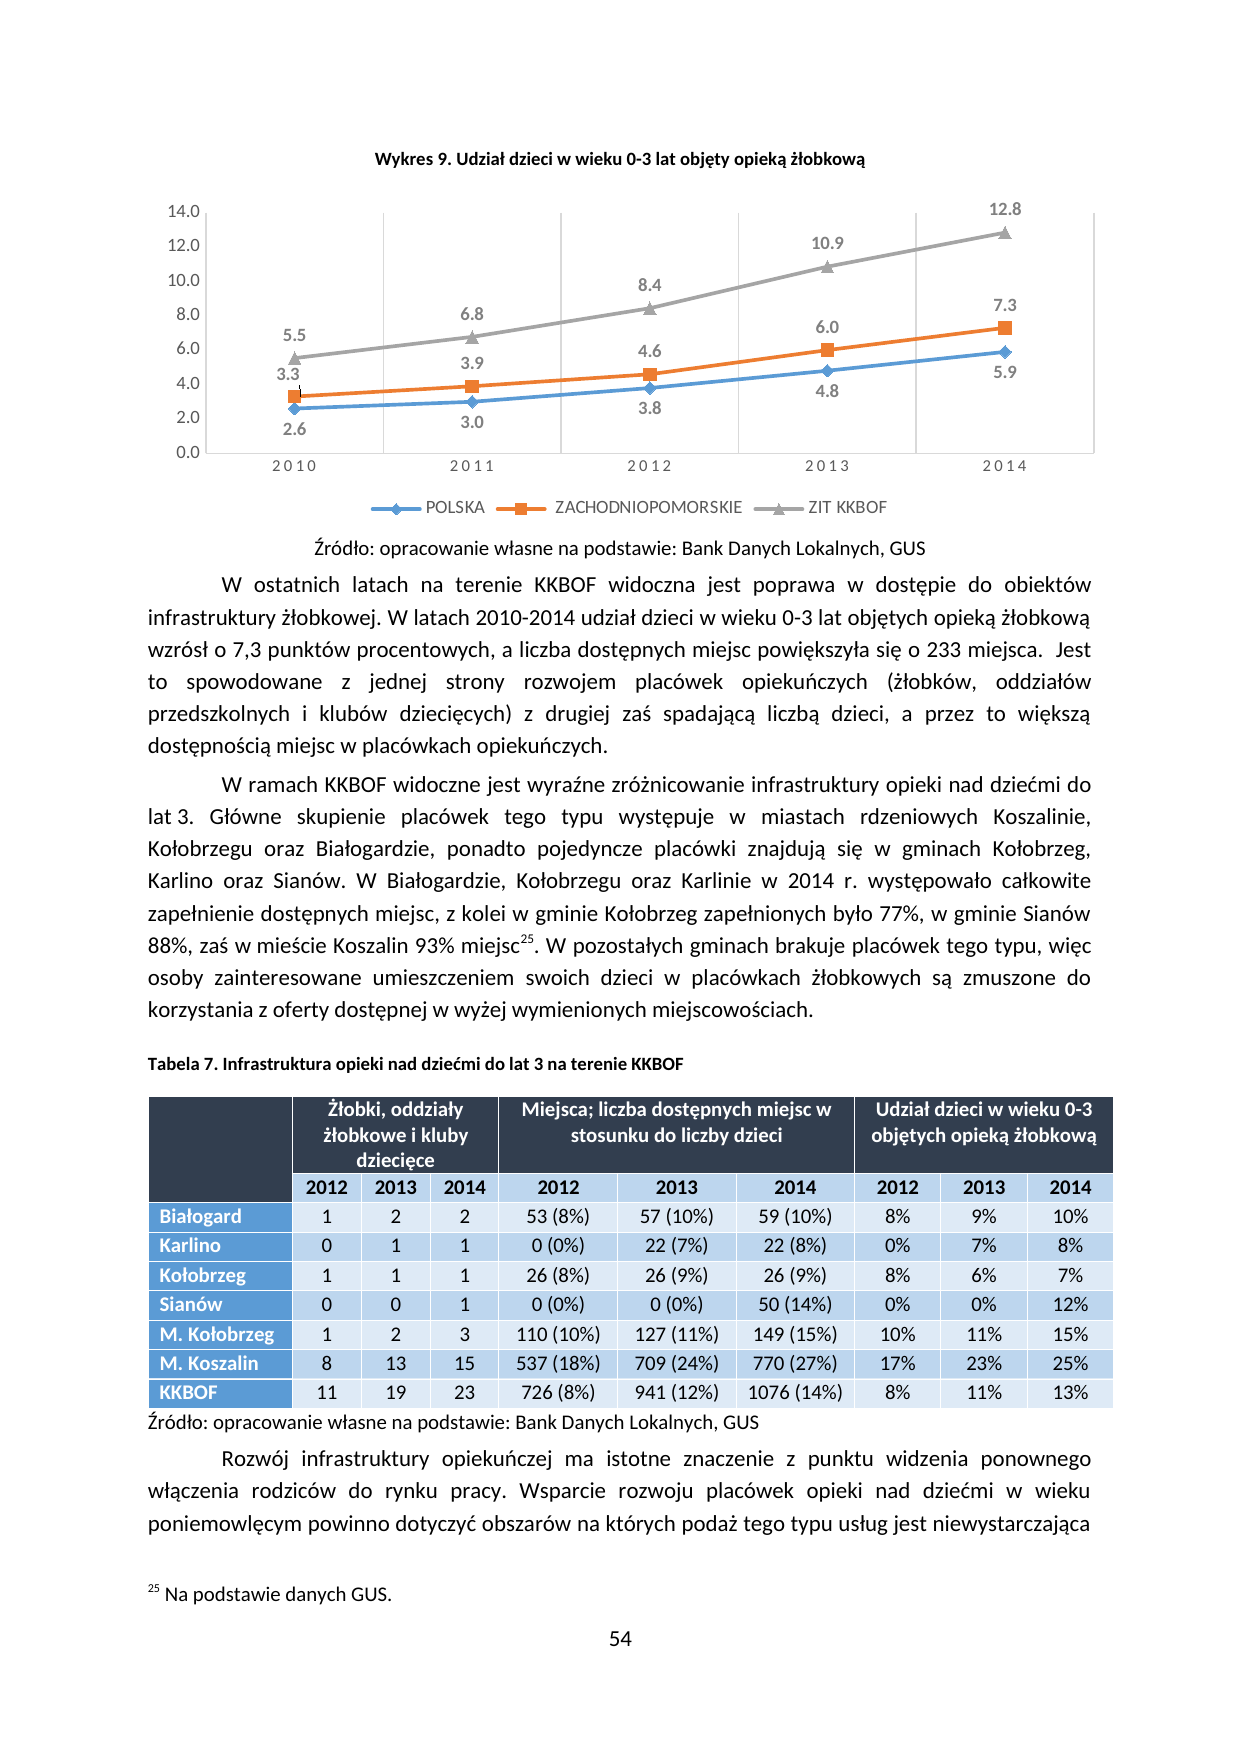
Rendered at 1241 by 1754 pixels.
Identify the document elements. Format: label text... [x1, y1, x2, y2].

table_cell 7% [1028, 1262, 1113, 1290]
table_cell M. Koszalin [149, 1350, 292, 1378]
table_cell Białogard [149, 1203, 292, 1232]
table_cell 537 (18%) [499, 1350, 617, 1378]
table_cell 26 (9%) [618, 1262, 736, 1290]
text Wykres 9. Udział dzieci w wieku 0-3 lat objęty opieką żłobkową [148, 148, 1093, 171]
table_cell 2014 [737, 1174, 854, 1202]
table_cell 23 [431, 1380, 498, 1408]
table_cell 25% [1028, 1350, 1113, 1378]
table_cell 2012 [293, 1174, 361, 1202]
table_cell 11% [941, 1380, 1027, 1408]
table_cell 9% [941, 1203, 1027, 1232]
table_cell 10% [855, 1321, 940, 1349]
table_cell 1076 (14%) [737, 1380, 854, 1408]
table_cell 0 (0%) [618, 1291, 736, 1320]
table_cell Karlino [149, 1233, 292, 1261]
table_cell 1 [431, 1233, 498, 1261]
table_cell 709 (24%) [618, 1350, 736, 1378]
table_cell 1 [293, 1203, 361, 1232]
table_cell 3 [431, 1321, 498, 1349]
text W ramach KKBOF widoczne jest wyraźne zróżnicowanie infrastruktury opieki nad dziećmi do lat 3. Główne skupienie placówek tego typu występuje w miastach rdzeniowych Koszalinie, Kołobrzegu oraz Białogardzie, ponadto pojedyncze placówki znajdują się w gminach Kołobrzeg, Karlino oraz Sianów. W Białogardzie, Kołobrzegu oraz Karlinie w 2014 r. występowało całkowite zapełnienie dostępnych miejsc, z kolei w gminie Kołobrzeg zapełnionych było 77%, w gminie Sianów 88%, zaś w mieście Koszalin 93% miejsc. W pozostałych gminach brakuje placówek tego typu, więc osoby zainteresowane umieszczeniem swoich dzieci w placówkach żłobkowych są zmuszone do korzystania z oferty dostępnej w wyżej wymienionych miejscowościach. [148, 770, 1093, 1023]
table_cell 50 (14%) [737, 1291, 854, 1320]
table_cell 0 [362, 1291, 430, 1320]
table_cell 26 (9%) [737, 1262, 854, 1290]
table_cell 13 [362, 1350, 430, 1378]
table_cell 8% [1028, 1233, 1113, 1261]
table_cell 2013 [362, 1174, 430, 1202]
table_cell 17% [855, 1350, 940, 1378]
table_cell 110 (10%) [499, 1321, 617, 1349]
table_cell 0 [293, 1233, 361, 1261]
table_cell 1 [362, 1233, 430, 1261]
table_cell 2 [431, 1203, 498, 1232]
table_cell 6% [941, 1262, 1027, 1290]
text W ostatnich latach na terenie KKBOF widoczna jest poprawa w dostępie do obiektów infrastruktury żłobkowej. W latach 2010-2014 udział dzieci w wieku 0-3 lat objętych opieką żłobkową wzrósł o 7,3 punktów procentowych, a liczba dostępnych miejsc powiększyła się o 233 miejsca. Jest to spowodowane z jednej strony rozwojem placówek opiekuńczych (żłobków, oddziałów przedszkolnych i klubów dziecięcych) z drugiej zaś spadającą liczbą dzieci, a przez to większą dostępnością miejsc w placówkach opiekuńczych. [148, 571, 1093, 759]
table_cell 2012 [499, 1174, 617, 1202]
table_header Udział dzieci w wieku 0-3 objętych opieką żłobkową [855, 1097, 1113, 1173]
table_cell 0% [855, 1291, 940, 1320]
table_cell 8% [855, 1262, 940, 1290]
text Źródło: opracowanie własne na podstawie: Bank Danych Lokalnych, GUS [148, 535, 1093, 561]
table_cell 726 (8%) [499, 1380, 617, 1408]
table_cell 770 (27%) [737, 1350, 854, 1378]
table_cell 12% [1028, 1291, 1113, 1320]
table_cell 8 [293, 1350, 361, 1378]
table_cell 1 [293, 1321, 361, 1349]
table_cell 8% [855, 1203, 940, 1232]
text Tabela 7. Infrastruktura opieki nad dziećmi do lat 3 na terenie KKBOF [148, 1052, 1093, 1075]
table_cell 2 [362, 1321, 430, 1349]
text Źródło: opracowanie własne na podstawie: Bank Danych Lokalnych, GUS [148, 1409, 1093, 1434]
table_cell KKBOF [149, 1380, 292, 1408]
table_cell 2012 [855, 1174, 940, 1202]
table_cell 2014 [1028, 1174, 1113, 1202]
table_cell 0% [941, 1291, 1027, 1320]
table_cell Kołobrzeg [149, 1262, 292, 1290]
table_cell 57 (10%) [618, 1203, 736, 1232]
table_cell 0 [293, 1291, 361, 1320]
table_cell 0 (0%) [499, 1291, 617, 1320]
table_cell 941 (12%) [618, 1380, 736, 1408]
table_cell 11 [293, 1380, 361, 1408]
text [148, 1444, 1093, 1537]
table_cell 0% [855, 1233, 940, 1261]
table_cell 22 (7%) [618, 1233, 736, 1261]
table_cell 2013 [941, 1174, 1027, 1202]
table_header Żłobki, oddziały żłobkowe i kluby dziecięce [293, 1097, 498, 1173]
table_cell 15% [1028, 1321, 1113, 1349]
table_header Miejsca; liczba dostępnych miejsc w stosunku do liczby dzieci [499, 1097, 854, 1173]
table_cell 11% [941, 1321, 1027, 1349]
table_cell 53 (8%) [499, 1203, 617, 1232]
table_cell 23% [941, 1350, 1027, 1378]
table_cell 1 [293, 1262, 361, 1290]
table_cell 26 (8%) [499, 1262, 617, 1290]
table_cell 2 [362, 1203, 430, 1232]
table_cell 149 (15%) [737, 1321, 854, 1349]
table_cell 19 [362, 1380, 430, 1408]
table_cell 15 [431, 1350, 498, 1378]
table_header [149, 1097, 292, 1202]
table_cell 0 (0%) [499, 1233, 617, 1261]
table_cell Sianów [149, 1291, 292, 1320]
table_cell 1 [431, 1262, 498, 1290]
table_cell 2013 [618, 1174, 736, 1202]
table_cell 10% [1028, 1203, 1113, 1232]
table_cell 13% [1028, 1380, 1113, 1408]
table_cell 1 [362, 1262, 430, 1290]
table_cell 2014 [431, 1174, 498, 1202]
table_cell 59 (10%) [737, 1203, 854, 1232]
table_cell 1 [431, 1291, 498, 1320]
table_cell 8% [855, 1380, 940, 1408]
table_cell 22 (8%) [737, 1233, 854, 1261]
table_cell 127 (11%) [618, 1321, 736, 1349]
table_cell M. Kołobrzeg [149, 1321, 292, 1349]
table_cell 7% [941, 1233, 1027, 1261]
